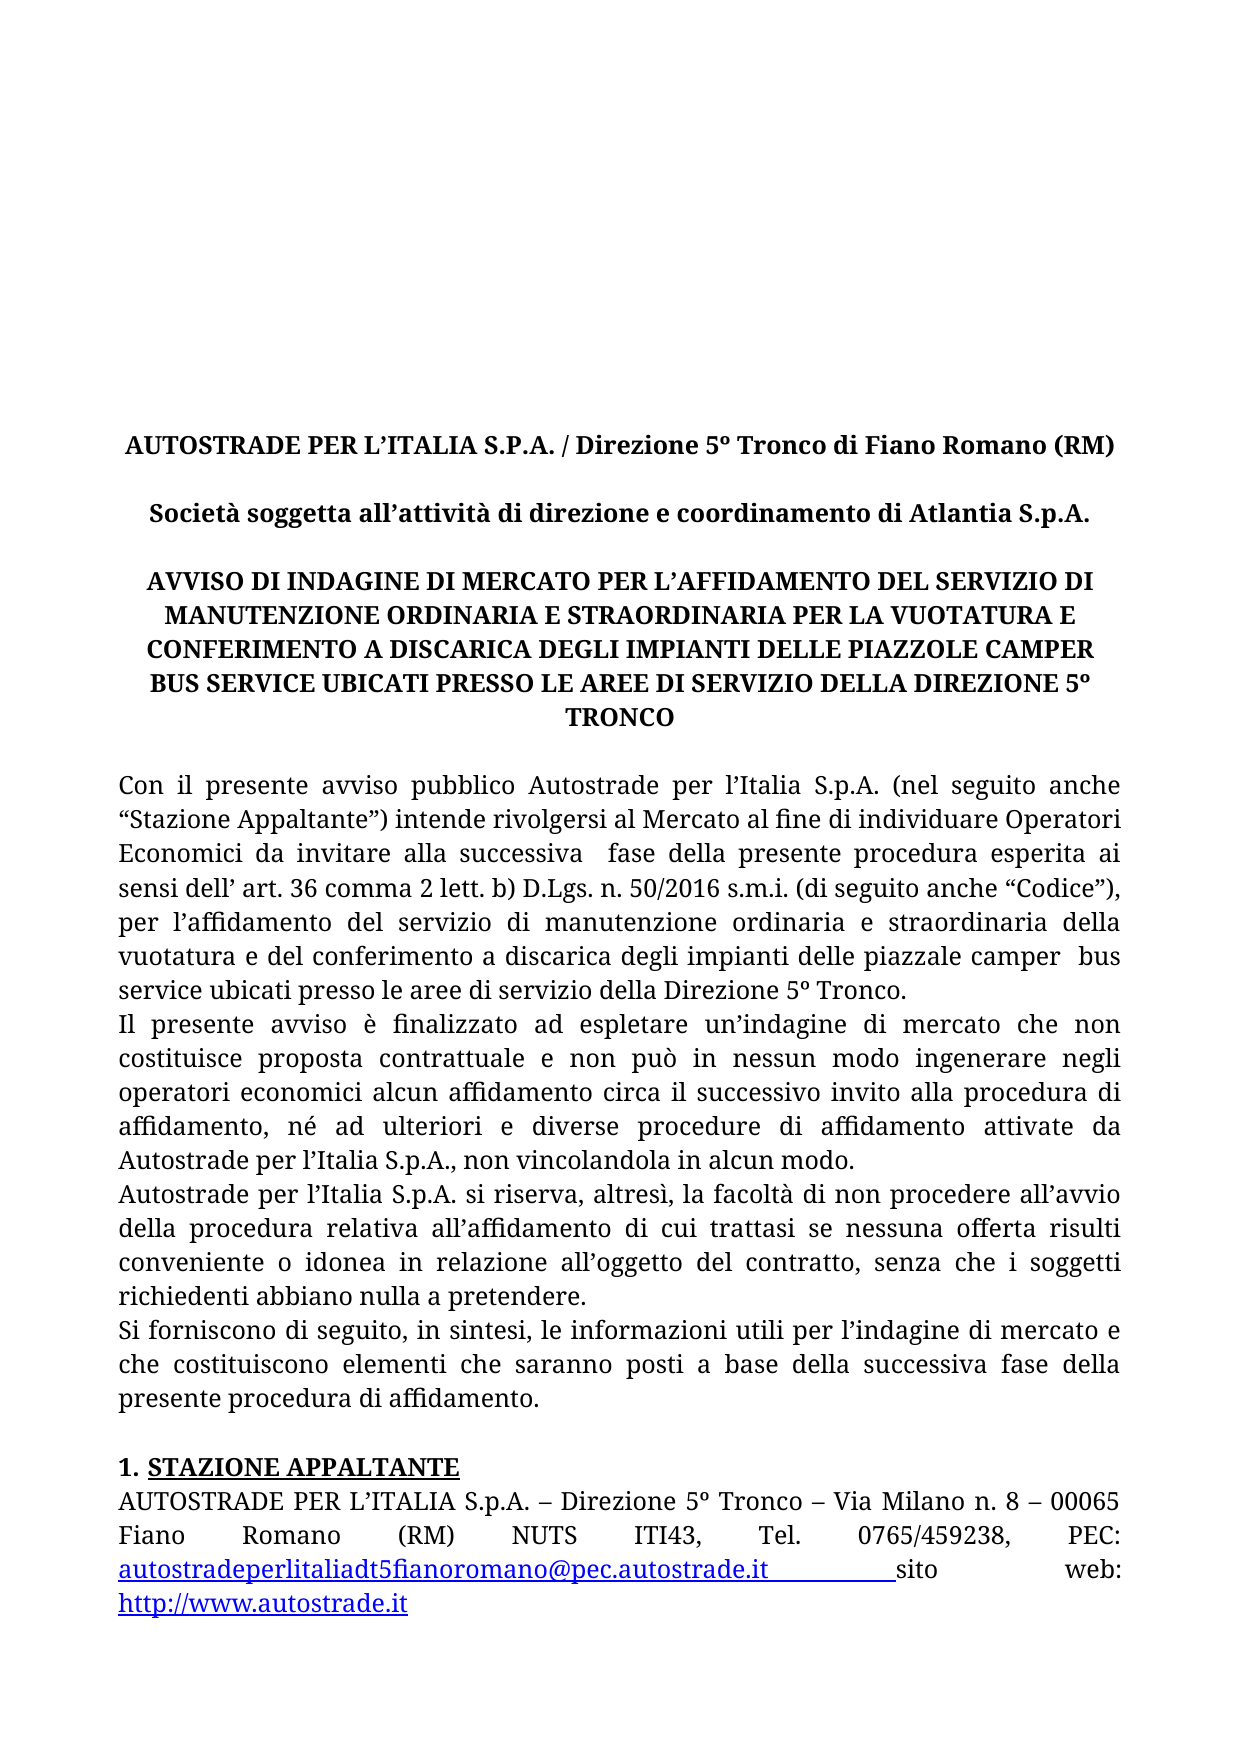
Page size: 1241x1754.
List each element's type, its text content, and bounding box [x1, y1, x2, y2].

text Il presente avviso è finalizzato ad espletare un’indagine di mercato che non costituisce proposta contrattuale e non può in nessun modo ingenerare negli operatori economici alcun affidamento circa il successivo invito alla procedura di affidamento, né ad ulteriori e diverse procedure di affidamento attivate da Autostrade per l’Italia S.p.A., non vincolandola in alcun modo. [118, 1006, 1122, 1177]
text AUTOSTRADE PER L’ITALIA S.P.A. / Direzione 5º Tronco di Fiano Romano (RM) [118, 427, 1122, 461]
text Autostrade per l’Italia S.p.A. si riserva, altresì, la facoltà di non procedere all’avvio della procedura relativa all’affidamento di cui trattasi se nessuna offerta risulti conveniente o idonea in relazione all’oggetto del contratto, senza che i soggetti richiedenti abbiano nulla a pretendere. [118, 1177, 1122, 1313]
text Società soggetta all’attività di direzione e coordinamento di Atlantia S.p.A. [118, 496, 1122, 529]
text Con il presente avviso pubblico Autostrade per l’Italia S.p.A. (nel seguito anche “Stazione Appaltante”) intende rivolgersi al Mercato al fine di individuare Operatori Economici da invitare alla successiva fase della presente procedura esperita ai sensi dell’ art. 36 comma 2 lett. b) D.Lgs. n. 50/2016 s.m.i. (di seguito anche “Codice”), per l’affidamento del servizio di manutenzione ordinaria e straordinaria della vuotatura e del conferimento a discarica degli impianti delle piazzale camper bus service ubicati presso le aree di servizio della Direzione 5º Tronco. [118, 768, 1122, 1006]
text Si forniscono di seguito, in sintesi, le informazioni utili per l’indagine di mercato e che costituiscono elementi che saranno posti a base della successiva fase della presente procedura di affidamento. [118, 1313, 1122, 1415]
list STAZIONE APPALTANTE [118, 1449, 1122, 1483]
text AVVISO DI INDAGINE DI MERCATO PER L’AFFIDAMENTO DEL SERVIZIO DI MANUTENZIONE ORDINARIA E STRAORDINARIA PER LA VUOTATURA E CONFERIMENTO A DISCARICA DEGLI IMPIANTI DELLE PIAZZOLE CAMPER BUS SERVICE UBICATI PRESSO LE AREE DI SERVIZIO DELLA DIREZIONE 5º TRONCO [118, 564, 1122, 734]
text AUTOSTRADE PER L’ITALIA S.p.A. – Direzione 5º Tronco – Via Milano n. 8 – 00065 Fiano Romano (RM) NUTS ITI43, Tel. 0765/459238, PEC: autostradeperlitaliadt5fianoromano@pec.autostrade.it sito web: http://www.autostrade.it [118, 1483, 1122, 1619]
